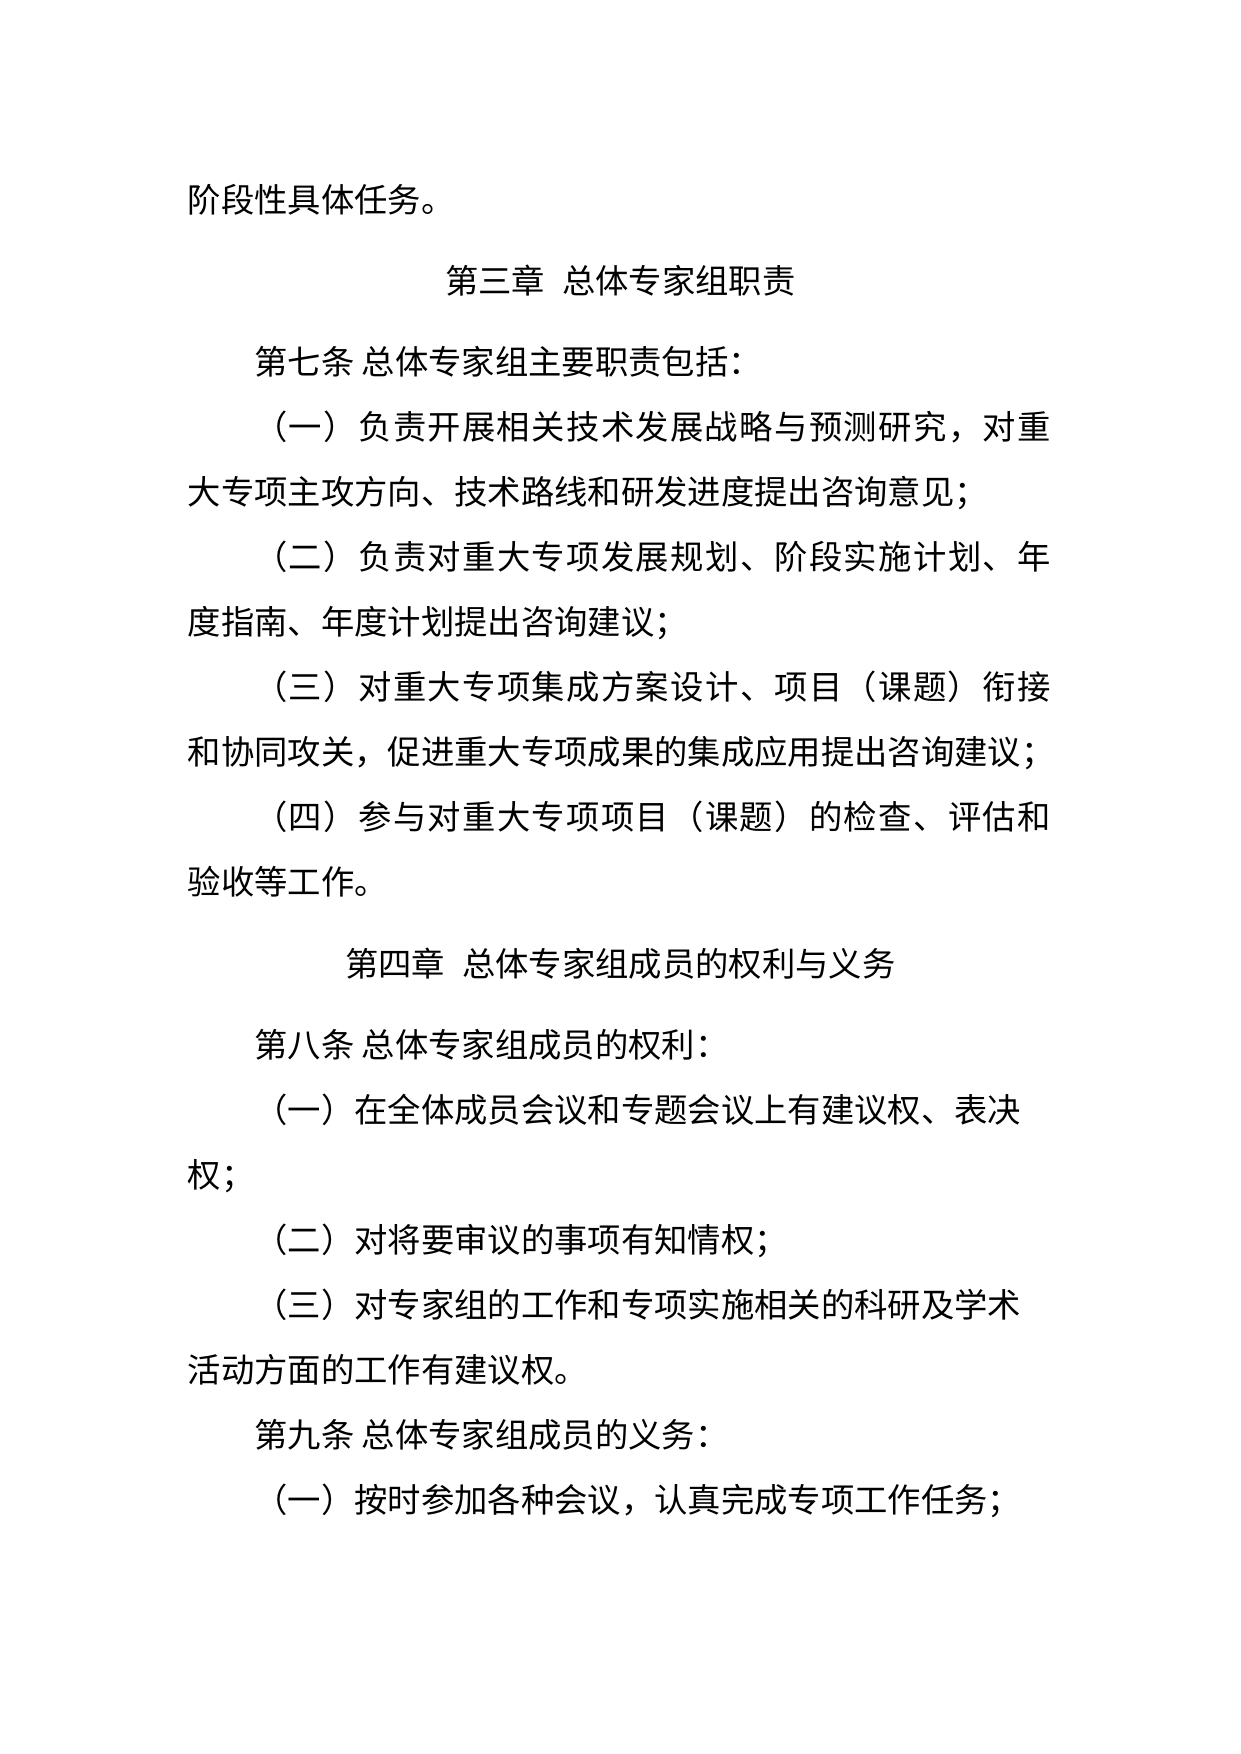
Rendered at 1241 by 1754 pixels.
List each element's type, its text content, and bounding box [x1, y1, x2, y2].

text （二）对将要审议的事项有知情权； [187, 1205, 1053, 1270]
text （一）按时参加各种会议，认真完成专项工作任务； [187, 1465, 1053, 1530]
text （四）参与对重大专项项目（课题）的检查、评估和验收等工作。 [187, 783, 1053, 913]
text 第七条 总体专家组主要职责包括： [187, 328, 1053, 393]
text （一）负责开展相关技术发展战略与预测研究，对重大专项主攻方向、技术路线和研发进度提出咨询意见； [187, 393, 1053, 523]
text 第八条 总体专家组成员的权利： [187, 1010, 1053, 1075]
text （一）在全体成员会议和专题会议上有建议权、表决权； [187, 1075, 1053, 1205]
text （三）对专家组的工作和专项实施相关的科研及学术活动方面的工作有建议权。 [187, 1270, 1053, 1400]
text （二）负责对重大专项发展规划、阶段实施计划、年度指南、年度计划提出咨询建议； [187, 523, 1053, 653]
text （三）对重大专项集成方案设计、项目（课题）衔接和协同攻关，促进重大专项成果的集成应用提出咨询建议； [187, 653, 1053, 783]
list 总体专家组成员的权利与义务 [187, 929, 1053, 994]
list 总体专家组职责 [187, 247, 1053, 312]
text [187, 165, 1053, 230]
text 第九条 总体专家组成员的义务： [187, 1400, 1053, 1465]
